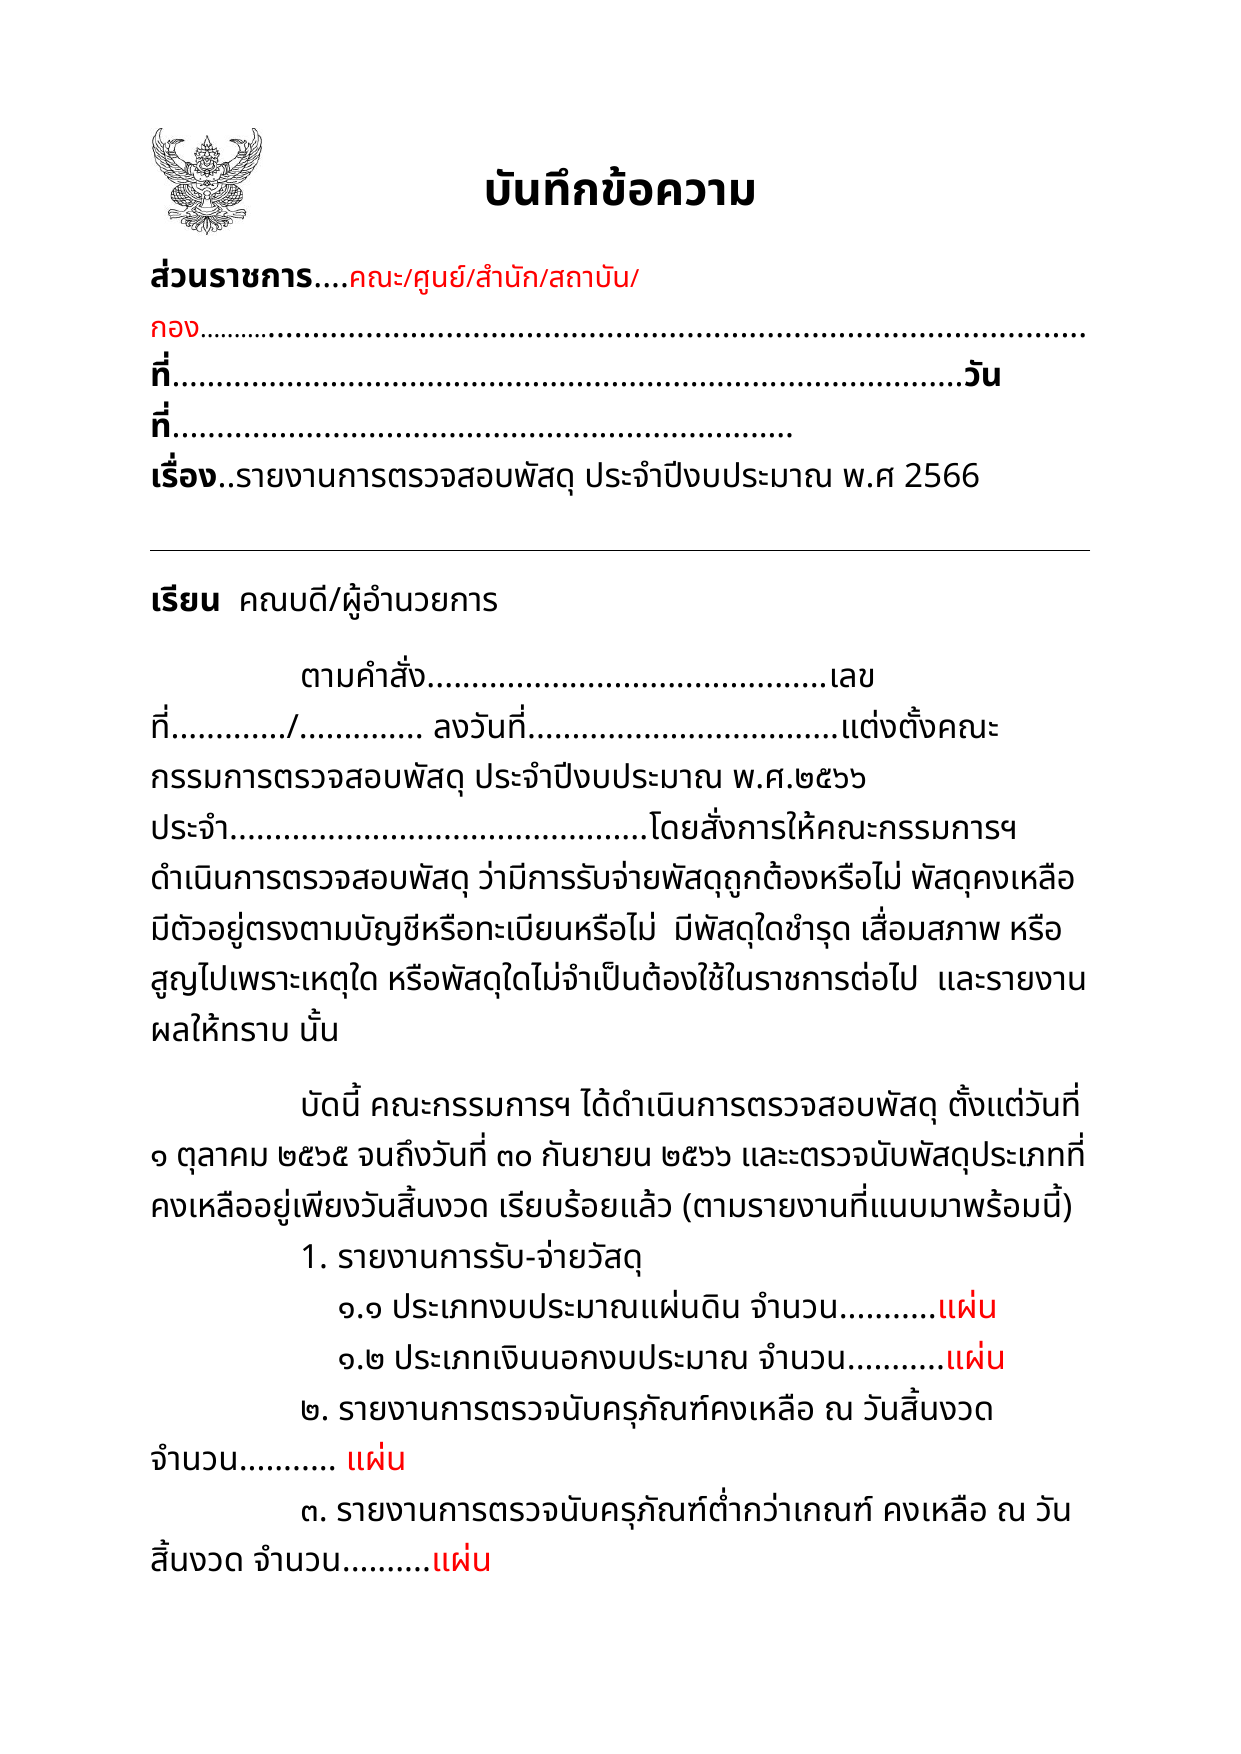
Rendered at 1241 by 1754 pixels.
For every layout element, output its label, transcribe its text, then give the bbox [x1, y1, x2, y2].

text ๓. รายงานการตรวจนับครุภัณฑ์ต่ำกว่าเกณฑ์ คงเหลือ ณ วันสิ้นงวด จำนวน..........แผ่น [150, 1486, 1090, 1587]
text บันทึกข้อความ [263, 157, 1090, 226]
text ตามคำสั่ง.............................................เลขที่............./.............. ลงวันที่...................................แต่งตั้งคณะกรรมการตรวจสอบพัสดุ ประจำปีงบประมาณ พ.ศ.๒๕๖๖ ประจำ...............................................โดยสั่งการให้คณะกรรมการฯ ดำเนินการตรวจสอบพัสดุ ว่ามีการรับจ่ายพัสดุถูกต้องหรือไม่ พัสดุคงเหลือมีตัวอยู่ตรงตามบัญชีหรือทะเบียนหรือไม่ มีพัสดุใดชำรุด เสื่อมสภาพ หรือสูญไปเพราะเหตุใด หรือพัสดุใดไม่จำเป็นต้องใช้ในราชการต่อไป และรายงานผลให้ทราบ นั้น [150, 652, 1090, 1056]
picture [150, 128, 263, 236]
text ที่……………………………………………………………..……..…….….วันที่................................….......….................…….. [150, 351, 1090, 452]
text บัดนี้ คณะกรรมการฯ ได้ดำเนินการตรวจสอบพัสดุ ตั้งแต่วันที่ ๑ ตุลาคม ๒๕๖๕ จนถึงวันที่ ๓๐ กันยายน ๒๕๖๖ และะตรวจนับพัสดุประเภทที่คงเหลืออยู่เพียงวันสิ้นงวด เรียบร้อยแล้ว (ตามรายงานที่แนบมาพร้อมนี้) [150, 1081, 1090, 1232]
text ๒. รายงานการตรวจนับครุภัณฑ์คงเหลือ ณ วันสิ้นงวด จำนวน........... แผ่น [150, 1384, 1090, 1486]
text เรียน คณบดี/ผู้อำนวยการ [150, 576, 1090, 627]
text ๑.๒ ประเภทเงินนอกงบประมาณ จำนวน...........แผ่น [337, 1334, 1090, 1384]
text ส่วนราชการ....คณะ/ศูนย์/สำนัก/สถาบัน/กอง...................................................................................................... [150, 251, 1090, 351]
text เรื่อง..รายงานการตรวจสอบพัสดุ ประจำปีงบประมาณ พ.ศ 2566 [150, 452, 1090, 503]
list รายงานการรับ-จ่ายวัสดุ [300, 1232, 1090, 1283]
text ๑.๑ ประเภทงบประมาณแผ่นดิน จำนวน...........แผ่น [337, 1283, 1090, 1334]
